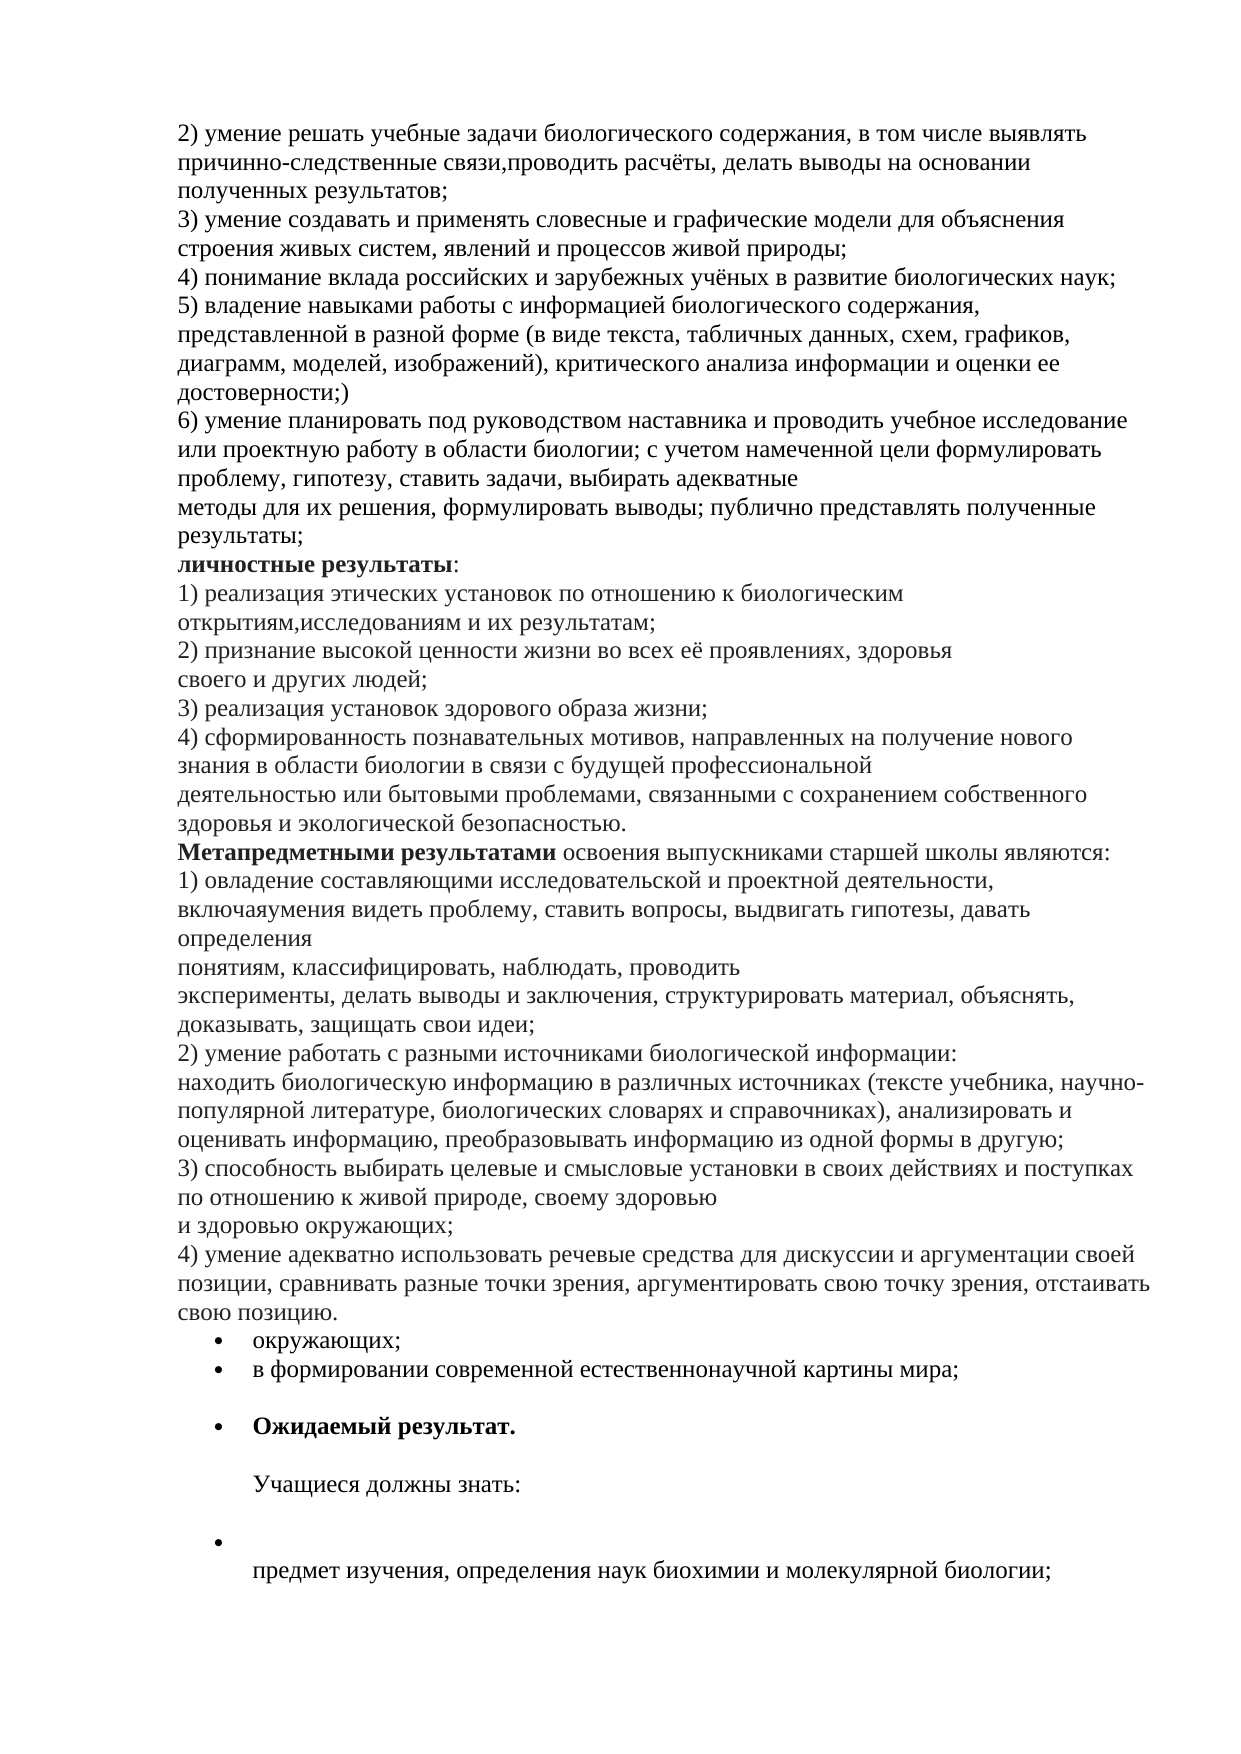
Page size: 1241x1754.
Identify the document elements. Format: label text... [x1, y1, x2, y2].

text 2) признание высокой ценности жизни во всех её проявлениях, здоровья [177, 636, 1152, 664]
list Ожидаемый результат. Учащиеся должны знать: [215, 1411, 1152, 1497]
text 6) умение планировать под руководством наставника и проводить учебное исследование или проектную работу в области биологии; с учетом намеченной цели формулировать проблему, гипотезу, ставить задачи, выбирать адекватные [177, 406, 1152, 492]
text эксперименты, делать выводы и заключения, структурировать материал, объяснять, [177, 981, 1152, 1009]
text 3) реализация установок здорового образа жизни; [177, 693, 1152, 722]
text 4) сформированность познавательных мотивов, направленных на получение нового знания в области биологии в связи с будущей профессиональной [177, 722, 1152, 779]
text 3) умение создавать и применять словесные и графические модели для объяснения строения живых систем, явлений и процессов живой природы; [177, 204, 1152, 262]
text 1) овладение составляющими исследовательской и проектной деятельности, включаяумения видеть проблему, ставить вопросы, выдвигать гипотезы, давать определения [177, 866, 1152, 952]
text Метапредметными результатами освоения выпускниками старшей школы являются: [177, 837, 1152, 866]
text 4) умение адекватно использовать речевые средства для дискуссии и аргументации своей [177, 1239, 1152, 1268]
text 5) владение навыками работы с информацией биологического содержания, представленной в разной форме (в виде текста, табличных данных, схем, графиков, диаграмм, моделей, изображений), критического анализа информации и оценки ее достоверности;) [177, 291, 1152, 406]
text методы для их решения, формулировать выводы; публично представлять полученные результаты; [177, 492, 1152, 549]
text понятиям, классифицировать, наблюдать, проводить [177, 952, 1152, 981]
text 3) способность выбирать целевые и смысловые установки в своих действиях и поступках [177, 1153, 1152, 1182]
text доказывать, защищать свои идеи; [177, 1009, 1152, 1038]
list в формировании современной естественнонаучной картины мира; [215, 1354, 1152, 1411]
list предмет изучения, определения наук биохимии и молекулярной биологии; [215, 1527, 1152, 1584]
text личностные результаты: [177, 549, 1152, 578]
text по отношению к живой природе, своему здоровью [177, 1182, 1152, 1211]
text 2) умение решать учебные задачи биологического содержания, в том числе выявлять причинно-следственные связи,проводить расчёты, делать выводы на основании полученных результатов; [177, 118, 1152, 204]
text 1) реализация этических установок по отношению к биологическим открытиям,исследованиям и их результатам; [177, 578, 1152, 636]
text оценивать информацию, преобразовывать информацию из одной формы в другую; [177, 1124, 1152, 1153]
text и здоровью окружающих; [177, 1211, 1152, 1239]
text находить биологическую информацию в различных источниках (тексте учебника, научно-популярной литературе, биологических словарях и справочниках), анализировать и [177, 1067, 1152, 1124]
text позиции, сравнивать разные точки зрения, аргументировать свою точку зрения, отстаивать [177, 1268, 1152, 1297]
text 2) умение работать с разными источниками биологической информации: [177, 1038, 1152, 1067]
text деятельностью или бытовыми проблемами, связанными с сохранением собственного здоровья и экологической безопасностью. [177, 779, 1152, 837]
text свою позицию. [177, 1297, 1152, 1326]
text 4) понимание вклада российских и зарубежных учёных в развитие биологических наук; [177, 262, 1152, 291]
list окружающих; [215, 1326, 1152, 1354]
text своего и других людей; [177, 664, 1152, 693]
